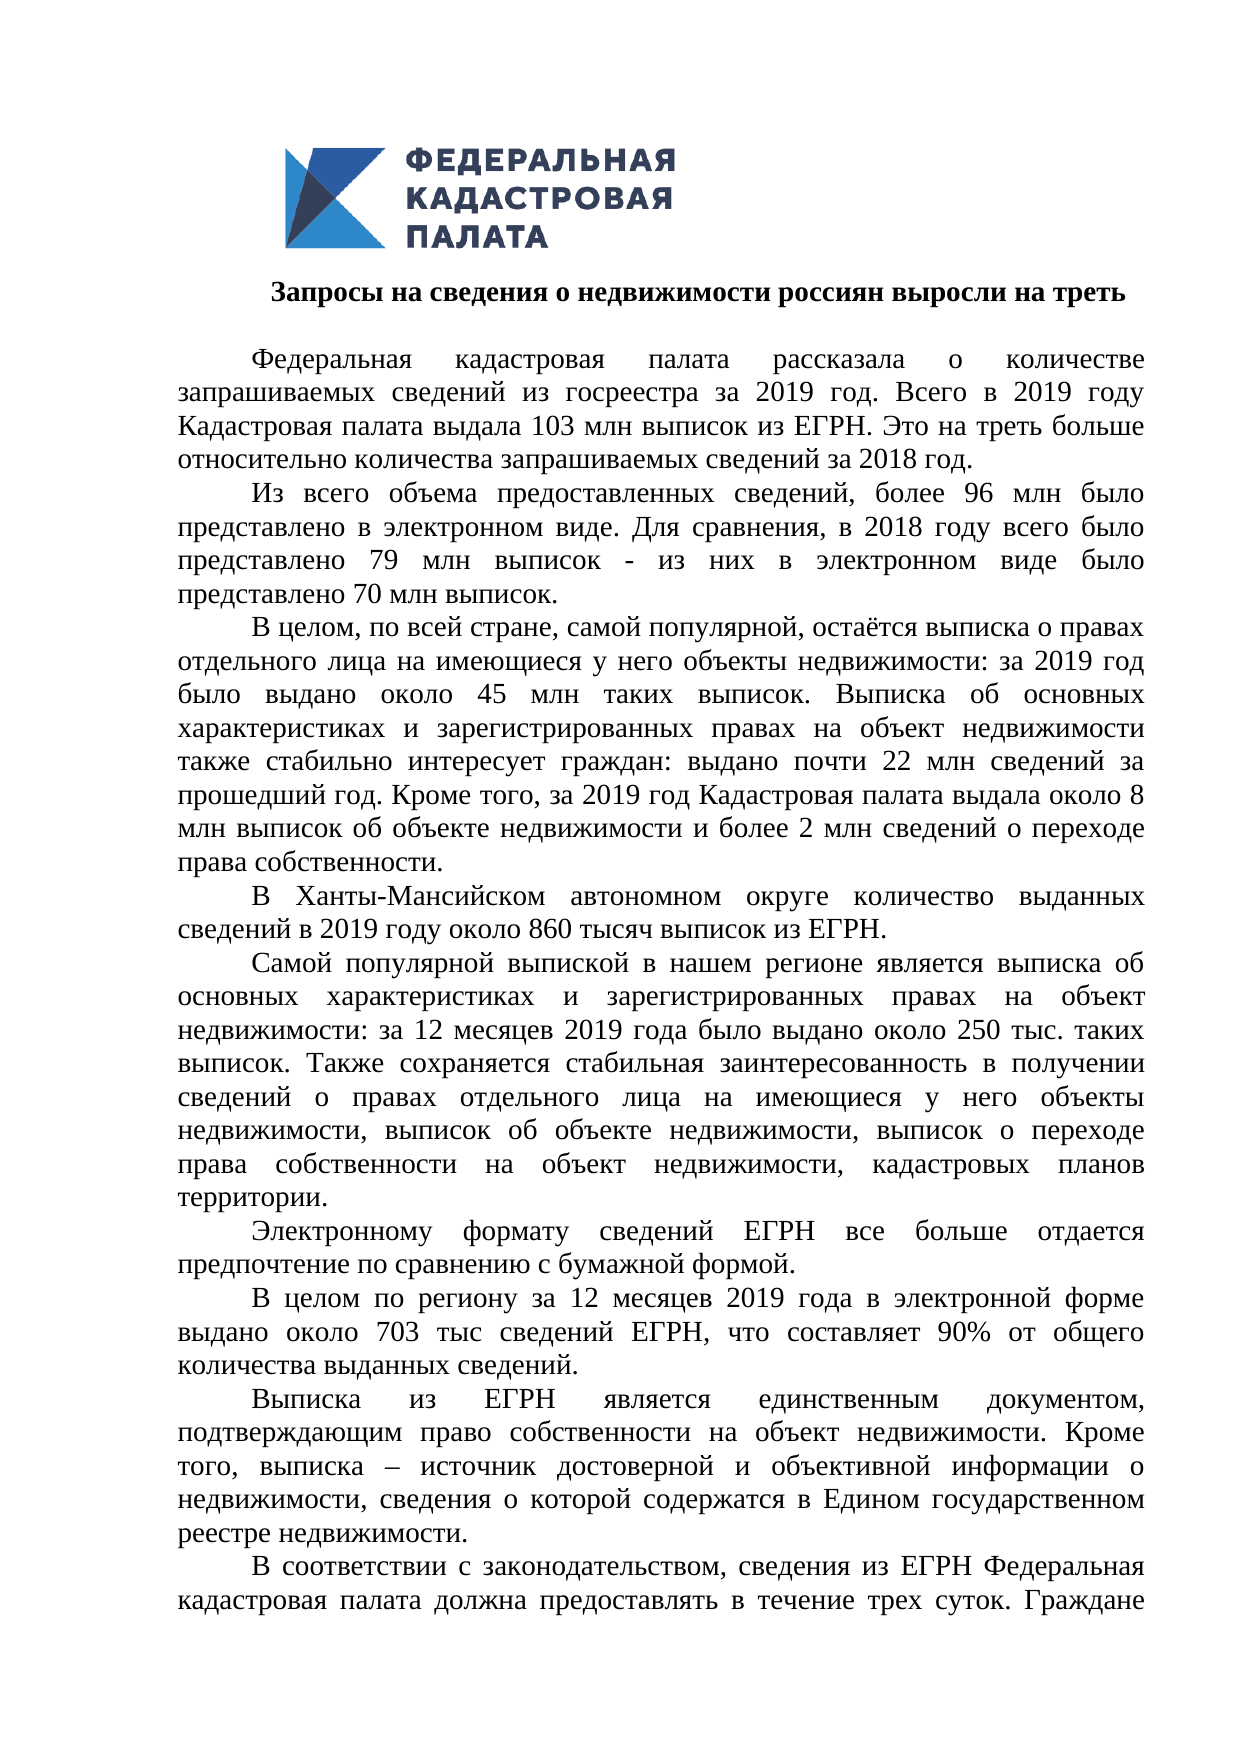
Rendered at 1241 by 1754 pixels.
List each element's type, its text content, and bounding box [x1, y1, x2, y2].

text В Ханты-Мансийском автономном округе количество выданных сведений в 2019 году около 860 тысяч выписок из ЕГРН. [177, 878, 1146, 945]
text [177, 1548, 1146, 1616]
text Самой популярной выпиской в нашем регионе является выписка об основных характеристиках и зарегистрированных правах на объект недвижимости: за 12 месяцев 2019 года было выдано около 250 тыс. таких выписок. Также сохраняется стабильная заинтересованность в получении сведений о правах отдельного лица на имеющиеся у него объекты недвижимости, выписок об объекте недвижимости, выписок о переходе права собственности на объект недвижимости, кадастровых планов территории. [177, 945, 1146, 1213]
text Из всего объема предоставленных сведений, более 96 млн было представлено в электронном виде. Для сравнения, в 2018 году всего было представлено 79 млн выписок - из них в электронном виде было представлено 70 млн выписок. [177, 475, 1146, 609]
text В целом по региону за 12 месяцев 2019 года в электронной форме выдано около 703 тыс сведений ЕГРН, что составляет 90% от общего количества выданных сведений. [177, 1280, 1146, 1381]
picture [251, 118, 712, 274]
text Федеральная кадастровая палата рассказала о количестве запрашиваемых сведений из госреестра за 2019 год. Всего в 2019 году Кадастровая палата выдала 103 млн выписок из ЕГРН. Это на треть больше относительно количества запрашиваемых сведений за 2018 год. [177, 341, 1146, 475]
text Электронному формату сведений ЕГРН все больше отдается предпочтение по сравнению с бумажной формой. [177, 1213, 1146, 1280]
text В целом, по всей стране, самой популярной, остаётся выписка о правах отдельного лица на имеющиеся у него объекты недвижимости: за 2019 год было выдано около 45 млн таких выписок. Выписка об основных характеристиках и зарегистрированных правах на объект недвижимости также стабильно интересует граждан: выдано почти 22 млн сведений за прошедший год. Кроме того, за 2019 год Кадастровая палата выдала около 8 млн выписок об объекте недвижимости и более 2 млн сведений о переходе права собственности. [177, 609, 1146, 878]
text Выписка из ЕГРН является единственным документом, подтверждающим право собственности на объект недвижимости. Кроме того, выписка – источник достоверной и объективной информации о недвижимости, сведения о которой содержатся в Едином государственном реестре недвижимости. [177, 1381, 1146, 1548]
text Запросы на сведения о недвижимости россиян выросли на треть [177, 274, 1146, 307]
